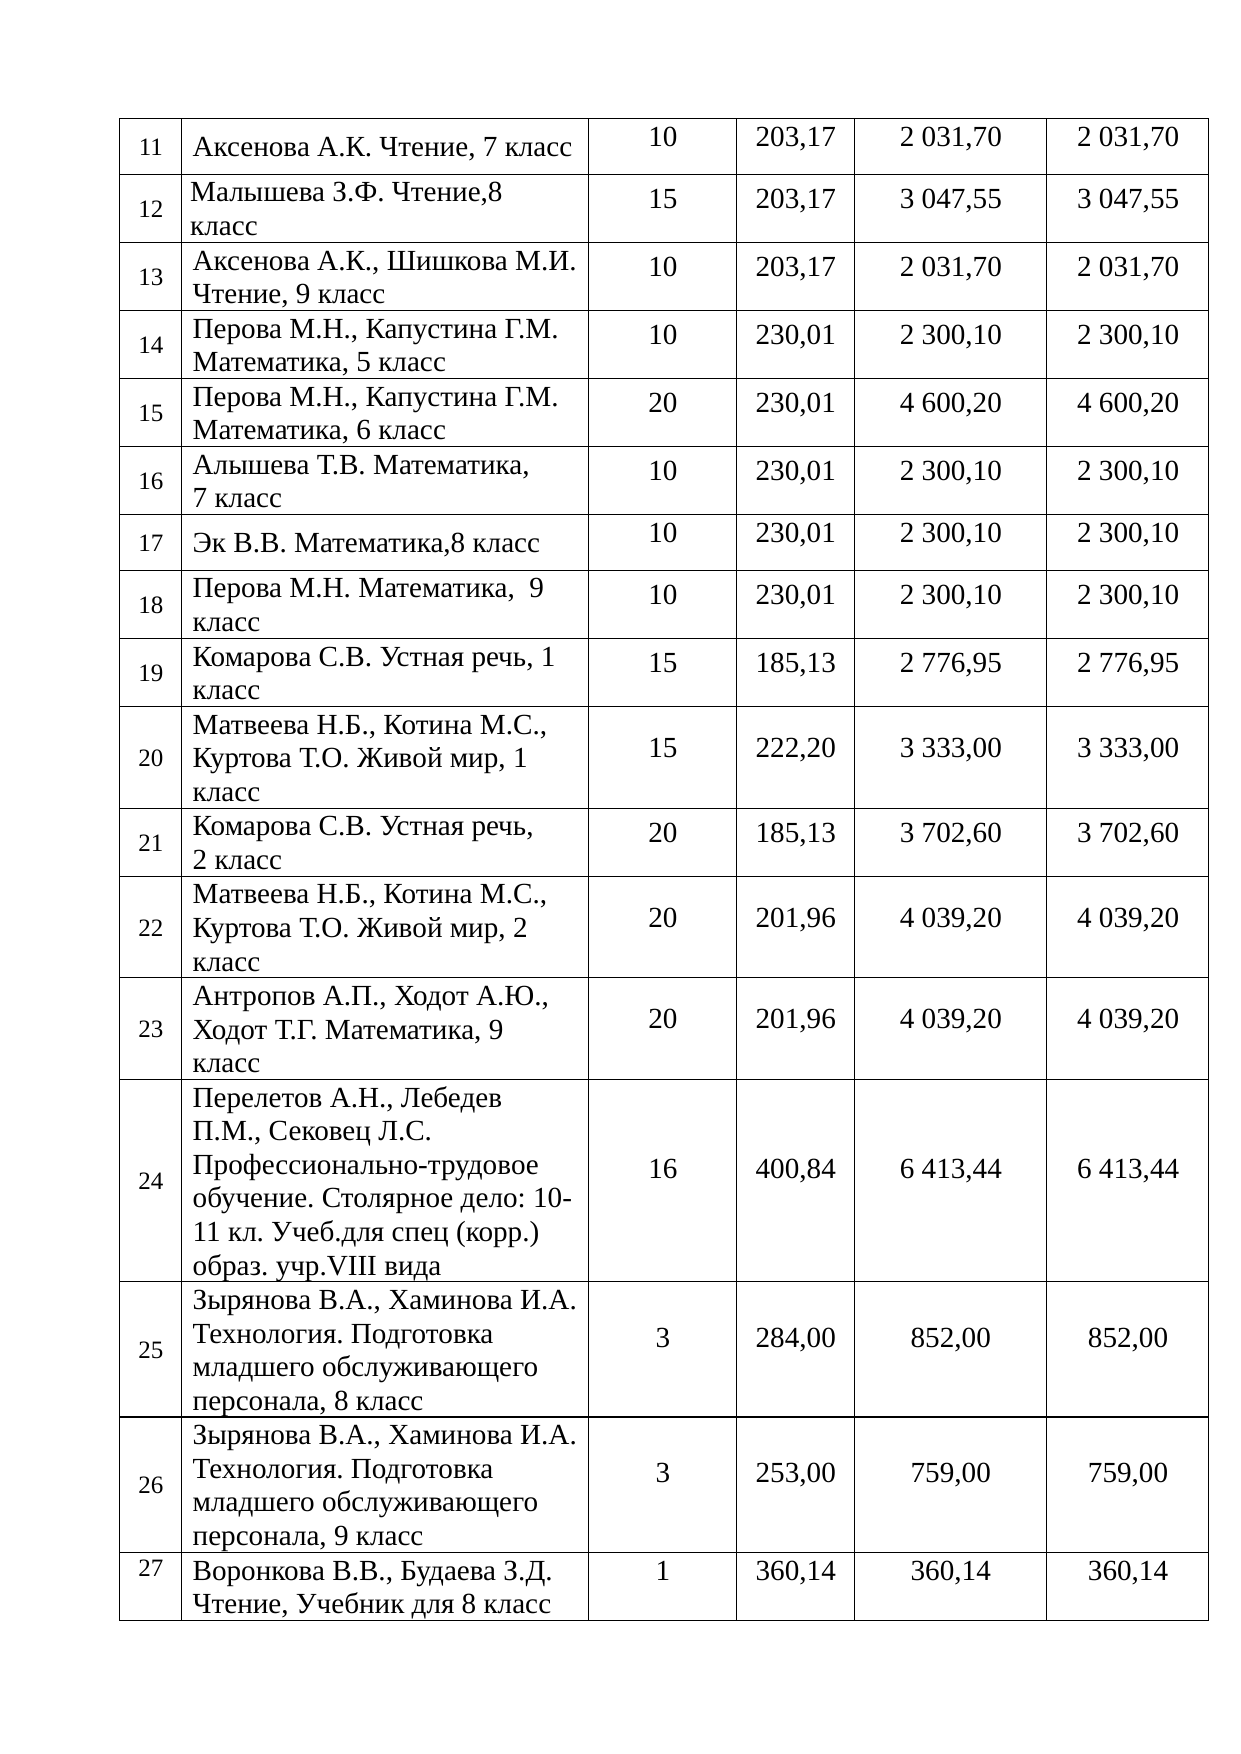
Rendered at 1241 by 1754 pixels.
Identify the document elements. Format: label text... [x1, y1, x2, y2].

table_cell 230,01 [737, 311, 854, 378]
table_cell 203,17 [737, 119, 854, 173]
table_cell 3 [589, 1282, 736, 1416]
table_cell Аксенова А.К., Шишкова М.И. Чтение, 9 класс [182, 243, 588, 310]
table_cell 2 300,10 [1047, 447, 1208, 514]
table_cell 1 [589, 1553, 736, 1620]
table_cell 13 [120, 243, 181, 310]
table_cell 23 [120, 978, 181, 1079]
table_cell 14 [120, 311, 181, 378]
table_cell 3 333,00 [855, 707, 1046, 807]
table_cell Матвеева Н.Б., Котина М.С., Куртова Т.О. Живой мир, 1 класс [182, 707, 588, 807]
table_cell Зырянова В.А., Хаминова И.А. Технология. Подготовка младшего обслуживающего персонала, 9 класс [182, 1418, 588, 1552]
table_cell 3 702,60 [855, 809, 1046, 876]
table_cell Комарова С.В. Устная речь, 2 класс [182, 809, 588, 876]
table_cell 16 [589, 1080, 736, 1281]
table_cell 201,96 [737, 978, 854, 1079]
table_cell 2 300,10 [855, 311, 1046, 378]
table_cell 3 333,00 [1047, 707, 1208, 807]
table_cell 20 [589, 379, 736, 446]
table_cell 19 [120, 639, 181, 706]
table_cell 22 [120, 877, 181, 977]
table_cell Малышева З.Ф. Чтение,8 класс [182, 175, 588, 242]
table_cell 2 776,95 [855, 639, 1046, 706]
table_cell 10 [589, 243, 736, 310]
table_cell Эк В.В. Математика,8 класс [182, 515, 588, 569]
table_cell 6 413,44 [855, 1080, 1046, 1281]
table_cell 360,14 [737, 1553, 854, 1620]
table_cell 4 600,20 [1047, 379, 1208, 446]
table_cell 15 [589, 175, 736, 242]
table_cell 230,01 [737, 447, 854, 514]
table_cell 10 [589, 447, 736, 514]
table_cell 2 300,10 [1047, 311, 1208, 378]
table_cell 2 300,10 [855, 515, 1046, 569]
table_cell 2 300,10 [1047, 515, 1208, 569]
table_cell Комарова С.В. Устная речь, 1 класс [182, 639, 588, 706]
table_cell 400,84 [737, 1080, 854, 1281]
table_cell 2 031,70 [1047, 119, 1208, 173]
table_cell 360,14 [855, 1553, 1046, 1620]
table_cell Перова М.Н., Капустина Г.М. Математика, 6 класс [182, 379, 588, 446]
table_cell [182, 1553, 588, 1620]
table_cell Антропов А.П., Ходот А.Ю., Ходот Т.Г. Математика, 9 класс [182, 978, 588, 1079]
table_cell 230,01 [737, 571, 854, 638]
table_cell 10 [589, 515, 736, 569]
table_cell 4 600,20 [855, 379, 1046, 446]
table_cell 4 039,20 [855, 978, 1046, 1079]
table_cell Алышева Т.В. Математика, 7 класс [182, 447, 588, 514]
table_cell 3 702,60 [1047, 809, 1208, 876]
table_cell 360,14 [1047, 1553, 1208, 1620]
table_cell 230,01 [737, 515, 854, 569]
table_cell 203,17 [737, 243, 854, 310]
table_cell Аксенова А.К. Чтение, 7 класс [182, 119, 588, 173]
table_cell 2 031,70 [855, 119, 1046, 173]
table_cell 24 [120, 1080, 181, 1281]
table_cell 3 047,55 [1047, 175, 1208, 242]
table_cell 4 039,20 [1047, 978, 1208, 1079]
table_cell 2 300,10 [1047, 571, 1208, 638]
table_cell 201,96 [737, 877, 854, 977]
table_cell Перова М.Н., Капустина Г.М. Математика, 5 класс [182, 311, 588, 378]
table_cell Матвеева Н.Б., Котина М.С., Куртова Т.О. Живой мир, 2 класс [182, 877, 588, 977]
table_cell Перова М.Н. Математика, 9 класс [182, 571, 588, 638]
table_cell 185,13 [737, 639, 854, 706]
table_cell 3 047,55 [855, 175, 1046, 242]
table_cell 2 300,10 [855, 447, 1046, 514]
table_cell Зырянова В.А., Хаминова И.А. Технология. Подготовка младшего обслуживающего персонала, 8 класс [182, 1282, 588, 1416]
table_cell 27 [120, 1553, 181, 1620]
table_cell 2 031,70 [1047, 243, 1208, 310]
table_cell 230,01 [737, 379, 854, 446]
table_cell 11 [120, 119, 181, 173]
table_cell 2 776,95 [1047, 639, 1208, 706]
table_cell 852,00 [1047, 1282, 1208, 1416]
table_cell 16 [120, 447, 181, 514]
table_cell 15 [589, 639, 736, 706]
table_cell 4 039,20 [855, 877, 1046, 977]
table_cell 759,00 [1047, 1418, 1208, 1552]
table_cell 759,00 [855, 1418, 1046, 1552]
table_cell 17 [120, 515, 181, 569]
table_cell 25 [120, 1282, 181, 1416]
table_cell 253,00 [737, 1418, 854, 1552]
table_cell 20 [589, 809, 736, 876]
table_cell 6 413,44 [1047, 1080, 1208, 1281]
table_cell 20 [589, 978, 736, 1079]
table_cell 203,17 [737, 175, 854, 242]
table_cell 3 [589, 1418, 736, 1552]
table_cell 10 [589, 571, 736, 638]
table_cell 12 [120, 175, 181, 242]
table_cell 185,13 [737, 809, 854, 876]
table_cell 284,00 [737, 1282, 854, 1416]
table_cell 10 [589, 311, 736, 378]
table_cell 15 [120, 379, 181, 446]
table_cell 222,20 [737, 707, 854, 807]
table_cell 2 300,10 [855, 571, 1046, 638]
table_cell 20 [120, 707, 181, 807]
table_cell Перелетов А.Н., Лебедев П.М., Сековец Л.С. Профессионально-трудовое обучение. Столярное дело: 10-11 кл. Учеб.для спец (корр.) образ. учр.VIII вида [182, 1080, 588, 1281]
table_cell 20 [589, 877, 736, 977]
table_cell 10 [589, 119, 736, 173]
table_cell 4 039,20 [1047, 877, 1208, 977]
table_cell 21 [120, 809, 181, 876]
table_cell 26 [120, 1418, 181, 1552]
table_cell 18 [120, 571, 181, 638]
table_cell 852,00 [855, 1282, 1046, 1416]
table_cell 2 031,70 [855, 243, 1046, 310]
table_cell 15 [589, 707, 736, 807]
